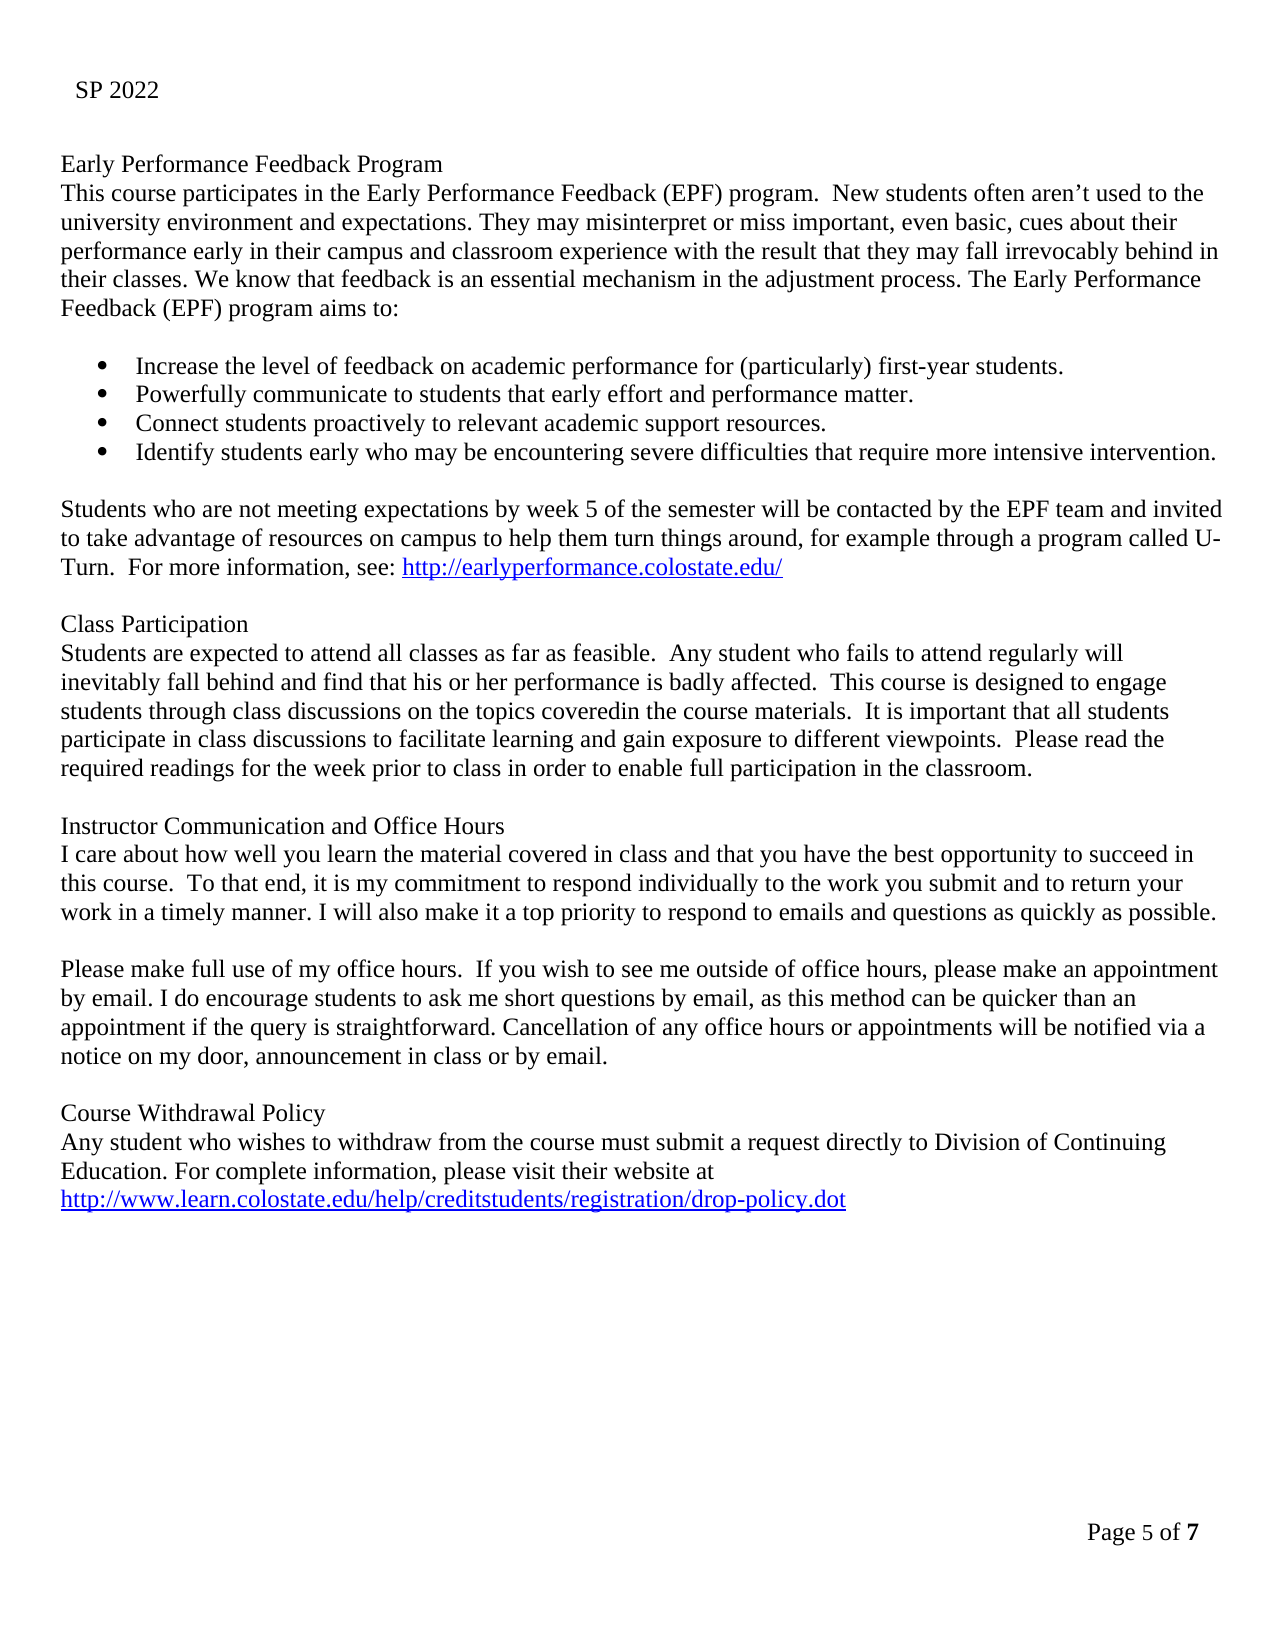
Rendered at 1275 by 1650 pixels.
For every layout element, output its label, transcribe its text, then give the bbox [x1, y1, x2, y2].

text Early Performance Feedback Program [60, 149, 1227, 178]
text Course Withdrawal Policy [60, 1098, 1227, 1127]
list Increase the level of feedback on academic performance for (particularly) first-year students. [98, 351, 1227, 379]
list Powerfully communicate to students that early effort and performance matter. [98, 379, 1227, 408]
text This course participates in the Early Performance Feedback (EPF) program. New students often aren’t used to the university environment and expectations. They may misinterpret or miss important, even basic, cues about their performance early in their campus and classroom experience with the result that they may fall irrevocably behind in their classes. We know that feedback is an essential mechanism in the adjustment process. The Early Performance Feedback (EPF) program aims to: [60, 178, 1227, 322]
text Any student who wishes to withdraw from the course must submit a request directly to Division of Continuing Education. For complete information, please visit their website at http://www.learn.colostate.edu/help/creditstudents/registration/drop-policy.dot [60, 1127, 1227, 1213]
text Class Participation [60, 609, 1227, 638]
text Please make full use of my office hours. If you wish to see me outside of office hours, please make an appointment by email. I do encourage students to ask me short questions by email, as this method can be quicker than an appointment if the query is straightforward. Cancellation of any office hours or appointments will be notified via a notice on my door, announcement in class or by email. [60, 954, 1227, 1069]
text Students are expected to attend all classes as far as feasible. Any student who fails to attend regularly will inevitably fall behind and find that his or her performance is badly affected. This course is designed to engage students through class discussions on the topics covered in the course materials. It is important that all students participate in class discussions to facilitate learning and gain exposure to different viewpoints. Please read the required readings for the week prior to class in order to enable full participation in the classroom. [60, 638, 1227, 782]
text Students who are not meeting expectations by week 5 of the semester will be contacted by the EPF team and invited to take advantage of resources on campus to help them turn things around, for example through a program called U-Turn. For more information, see: http://earlyperformance.colostate.edu/ [60, 494, 1227, 581]
list Identify students early who may be encountering severe difficulties that require more intensive intervention. [98, 437, 1227, 466]
text Instructor Communication and Office Hours [60, 811, 1227, 839]
text I care about how well you learn the material covered in class and that you have the best opportunity to succeed in this course. To that end, it is my commitment to respond individually to the work you submit and to return your work in a timely manner. I will also make it a top priority to respond to emails and questions as quickly as possible. [60, 839, 1227, 926]
list Connect students proactively to relevant academic support resources. [98, 408, 1227, 437]
